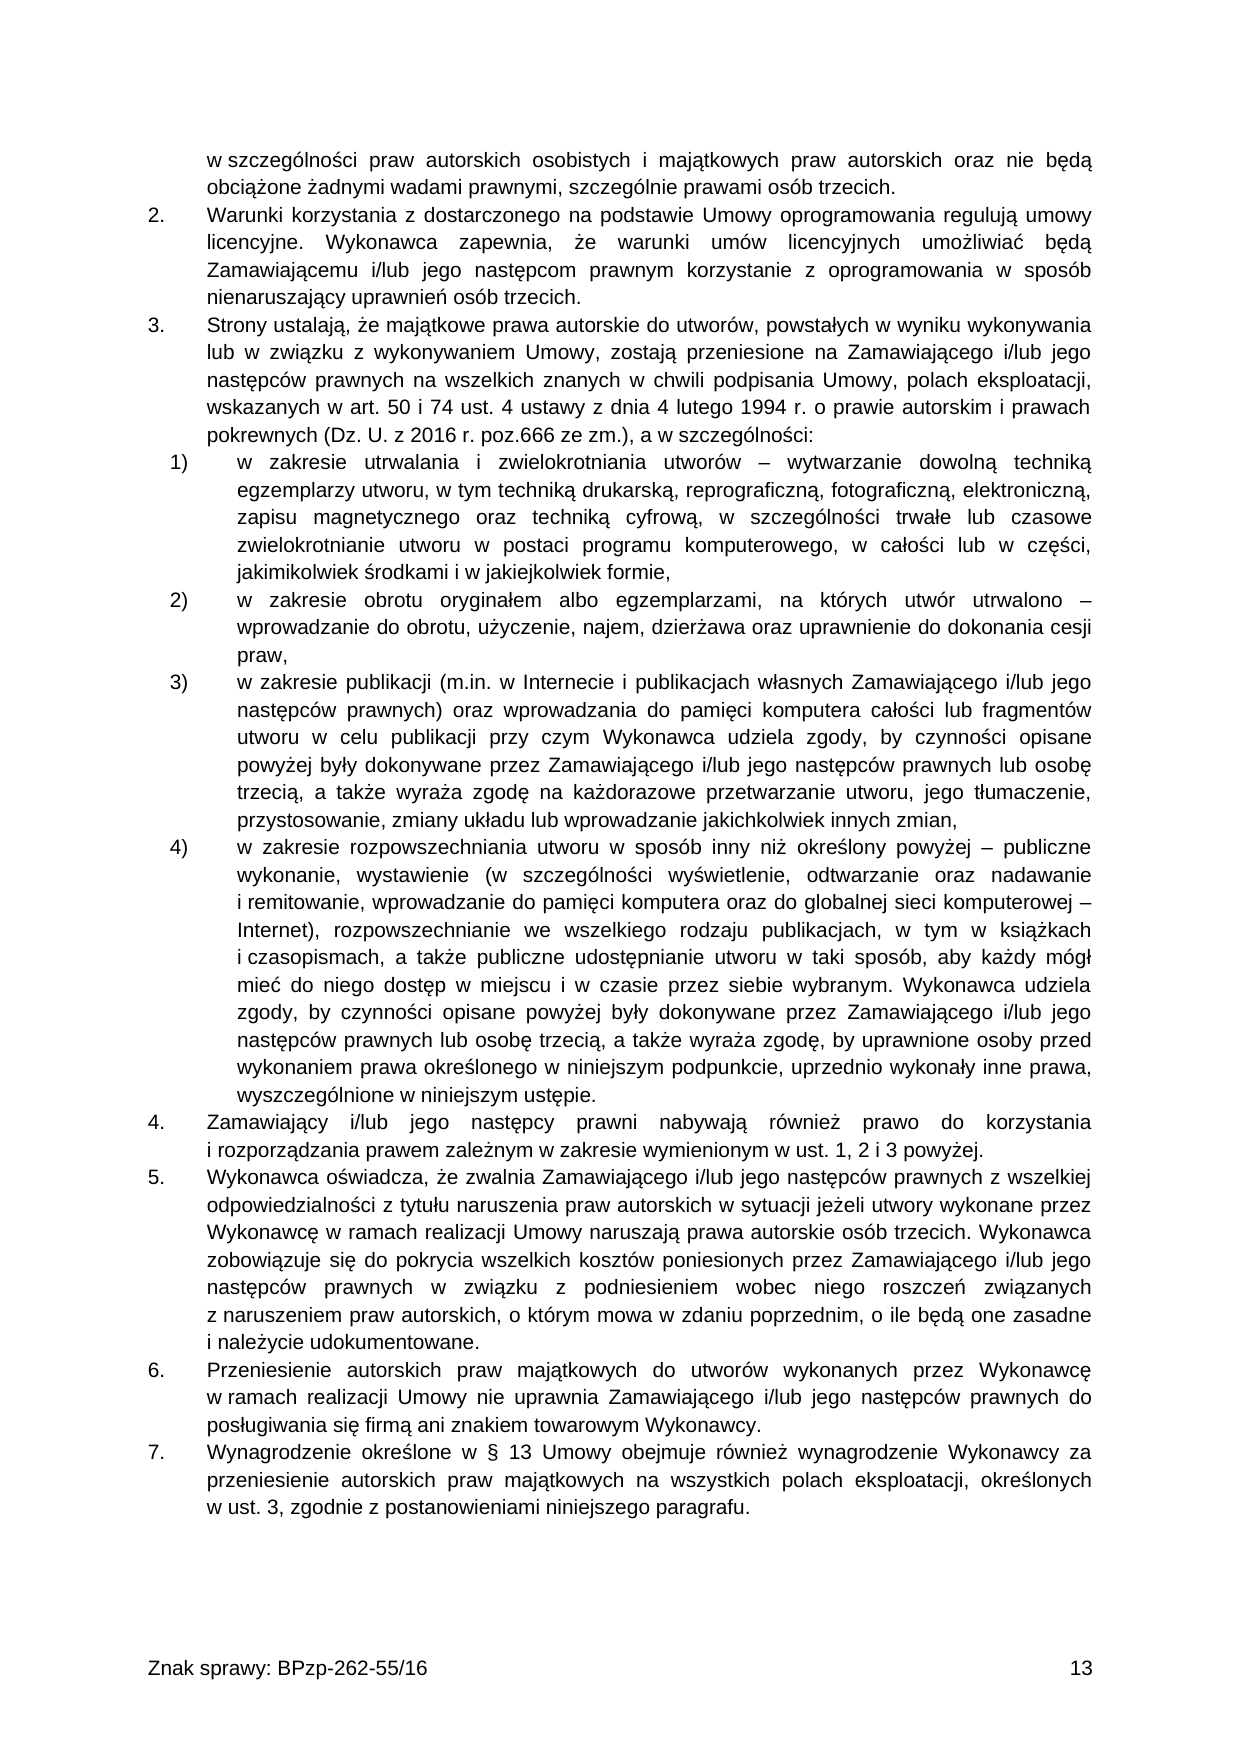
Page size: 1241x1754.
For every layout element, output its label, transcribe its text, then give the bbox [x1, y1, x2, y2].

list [148, 148, 1093, 199]
list w zakresie rozpowszechniania utworu w sposób inny niż określony powyżej – publiczne wykonanie, wystawienie (w szczególności wyświetlenie, odtwarzanie oraz nadawanie i remitowanie, wprowadzanie do pamięci komputera oraz do globalnej sieci komputerowej – Internet), rozpowszechnianie we wszelkiego rodzaju publikacjach, w tym w książkach i czasopismach, a także publiczne udostępnianie utworu w taki sposób, aby każdy mógł mieć do niego dostęp w miejscu i w czasie przez siebie wybranym. Wykonawca udziela zgody, by czynności opisane powyżej były dokonywane przez Zamawiającego i/lub jego następców prawnych lub osobę trzecią, a także wyraża zgodę, by uprawnione osoby przed wykonaniem prawa określonego w niniejszym podpunkcie, uprzednio wykonały inne prawa, wyszczególnione w niniejszym ustępie. [169, 835, 1093, 1107]
list w zakresie publikacji (m.in. w Internecie i publikacjach własnych Zamawiającego i/lub jego następców prawnych) oraz wprowadzania do pamięci komputera całości lub fragmentów utworu w celu publikacji przy czym Wykonawca udziela zgody, by czynności opisane powyżej były dokonywane przez Zamawiającego i/lub jego następców prawnych lub osobę trzecią, a także wyraża zgodę na każdorazowe przetwarzanie utworu, jego tłumaczenie, przystosowanie, zmiany układu lub wprowadzanie jakichkolwiek innych zmian, [169, 670, 1093, 832]
list Przeniesienie autorskich praw majątkowych do utworów wykonanych przez Wykonawcę w ramach realizacji Umowy nie uprawnia Zamawiającego i/lub jego następców prawnych do posługiwania się firmą ani znakiem towarowym Wykonawcy. [148, 1358, 1093, 1437]
list Wynagrodzenie określone w § 13 Umowy obejmuje również wynagrodzenie Wykonawcy za przeniesienie autorskich praw majątkowych na wszystkich polach eksploatacji, określonych w ust. 3, zgodnie z postanowieniami niniejszego paragrafu. [148, 1440, 1093, 1519]
list Strony ustalają, że majątkowe prawa autorskie do utworów, powstałych w wyniku wykonywania lub w związku z wykonywaniem Umowy, zostają przeniesione na Zamawiającego i/lub jego następców prawnych na wszelkich znanych w chwili podpisania Umowy, polach eksploatacji, wskazanych w art. 50 i 74 ust. 4 ustawy z dnia 4 lutego 1994 r. o prawie autorskim i prawach pokrewnych (Dz. U. z 2016 r. poz.666 ze zm.), a w szczególności: [148, 313, 1093, 447]
list Zamawiający i/lub jego następcy prawni nabywają również prawo do korzystania i rozporządzania prawem zależnym w zakresie wymienionym w ust. 1, 2 i 3 powyżej. [148, 1110, 1093, 1162]
list w zakresie utrwalania i zwielokrotniania utworów – wytwarzanie dowolną techniką egzemplarzy utworu, w tym techniką drukarską, reprograficzną, fotograficzną, elektroniczną, zapisu magnetycznego oraz techniką cyfrową, w szczególności trwałe lub czasowe zwielokrotnianie utworu w postaci programu komputerowego, w całości lub w części, jakimikolwiek środkami i w jakiejkolwiek formie, [169, 450, 1093, 584]
list Warunki korzystania z dostarczonego na podstawie Umowy oprogramowania regulują umowy licencyjne. Wykonawca zapewnia, że warunki umów licencyjnych umożliwiać będą Zamawiającemu i/lub jego następcom prawnym korzystanie z oprogramowania w sposób nienaruszający uprawnień osób trzecich. [148, 203, 1093, 309]
list w zakresie obrotu oryginałem albo egzemplarzami, na których utwór utrwalono – wprowadzanie do obrotu, użyczenie, najem, dzierżawa oraz uprawnienie do dokonania cesji praw, [169, 588, 1093, 667]
list Wykonawca oświadcza, że zwalnia Zamawiającego i/lub jego następców prawnych z wszelkiej odpowiedzialności z tytułu naruszenia praw autorskich w sytuacji jeżeli utwory wykonane przez Wykonawcę w ramach realizacji Umowy naruszają prawa autorskie osób trzecich. Wykonawca zobowiązuje się do pokrycia wszelkich kosztów poniesionych przez Zamawiającego i/lub jego następców prawnych w związku z podniesieniem wobec niego roszczeń związanych z naruszeniem praw autorskich, o którym mowa w zdaniu poprzednim, o ile będą one zasadne i należycie udokumentowane. [148, 1165, 1093, 1354]
